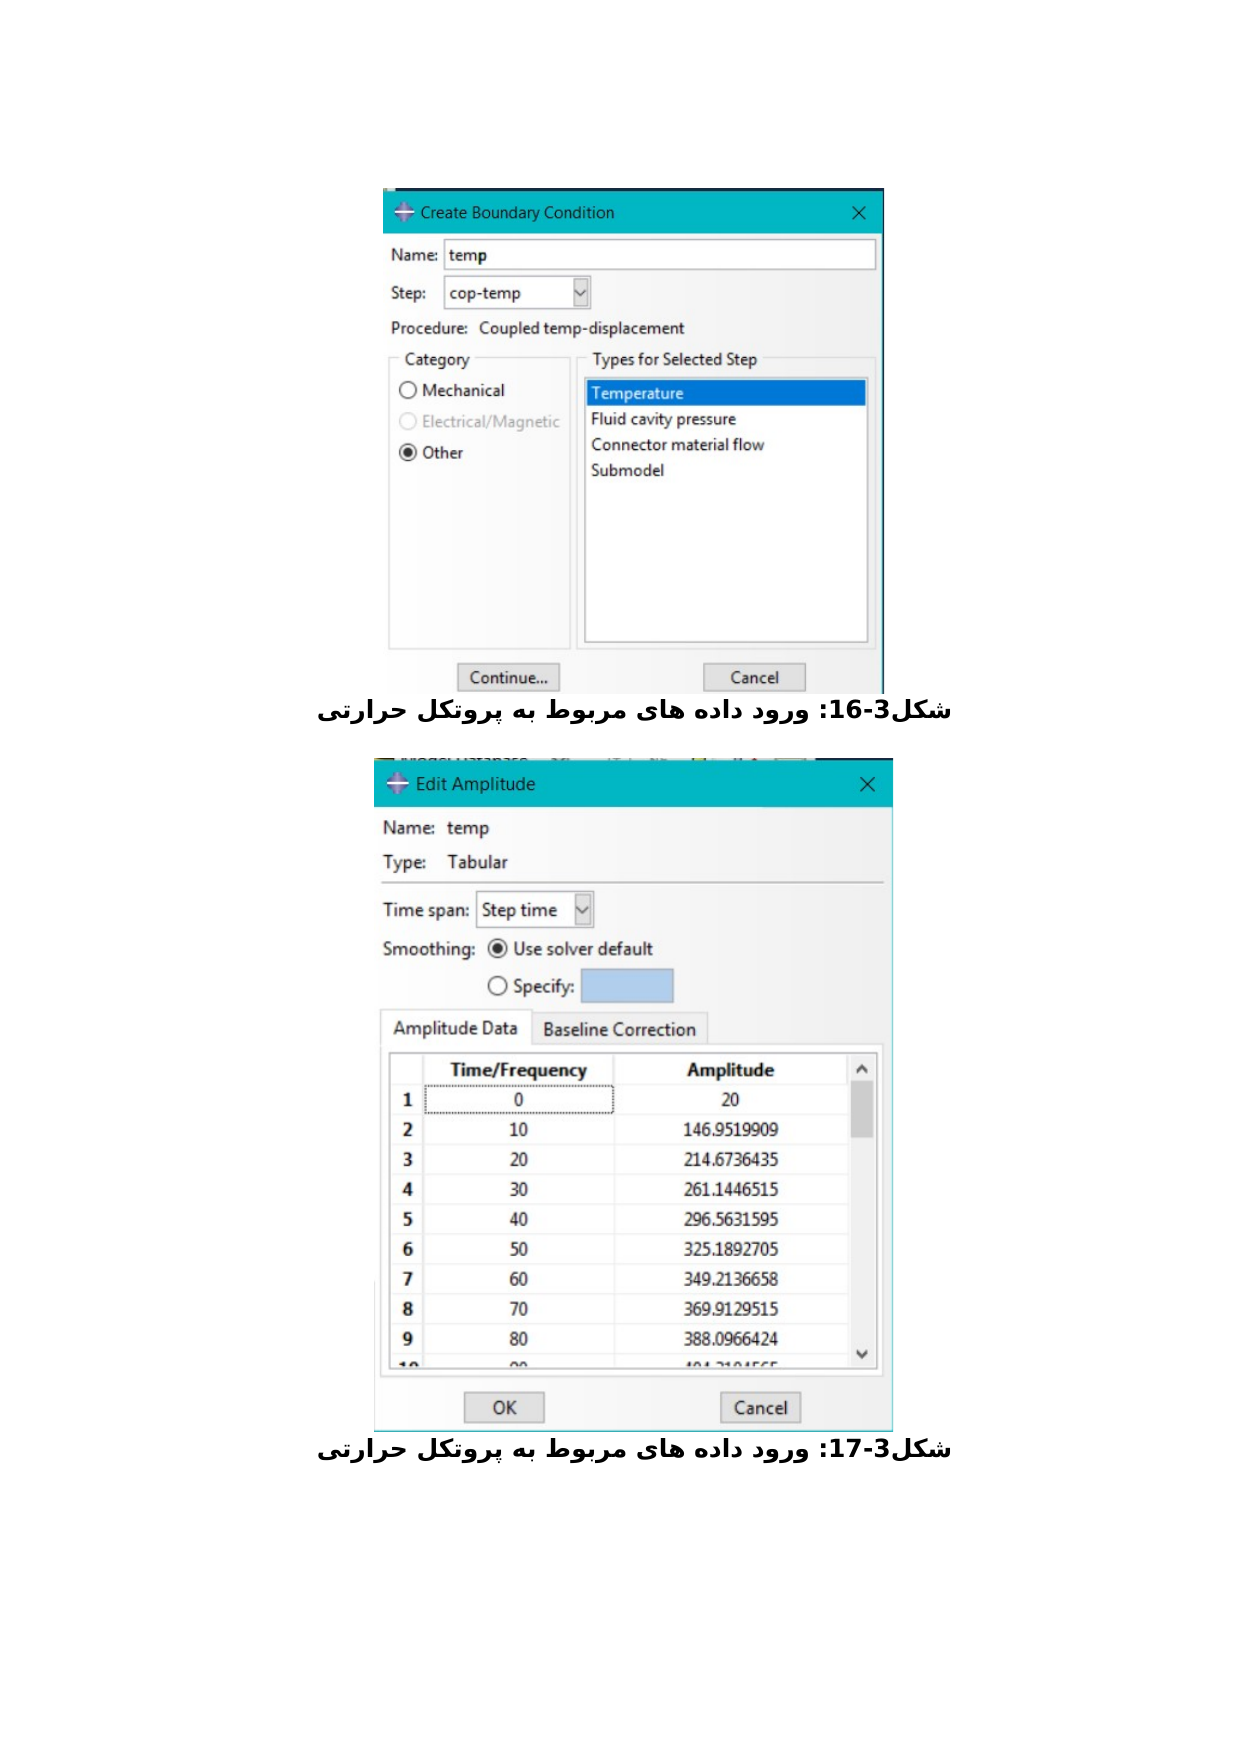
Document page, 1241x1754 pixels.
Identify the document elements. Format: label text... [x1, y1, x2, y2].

text شکل3-17: ورود داده های مربوط به پروتکل حرارتی [192, 1434, 1076, 1463]
picture [374, 758, 894, 1432]
picture [383, 188, 885, 694]
text شکل3-16: ورود داده های مربوط به پروتکل حرارتی [192, 695, 1076, 724]
